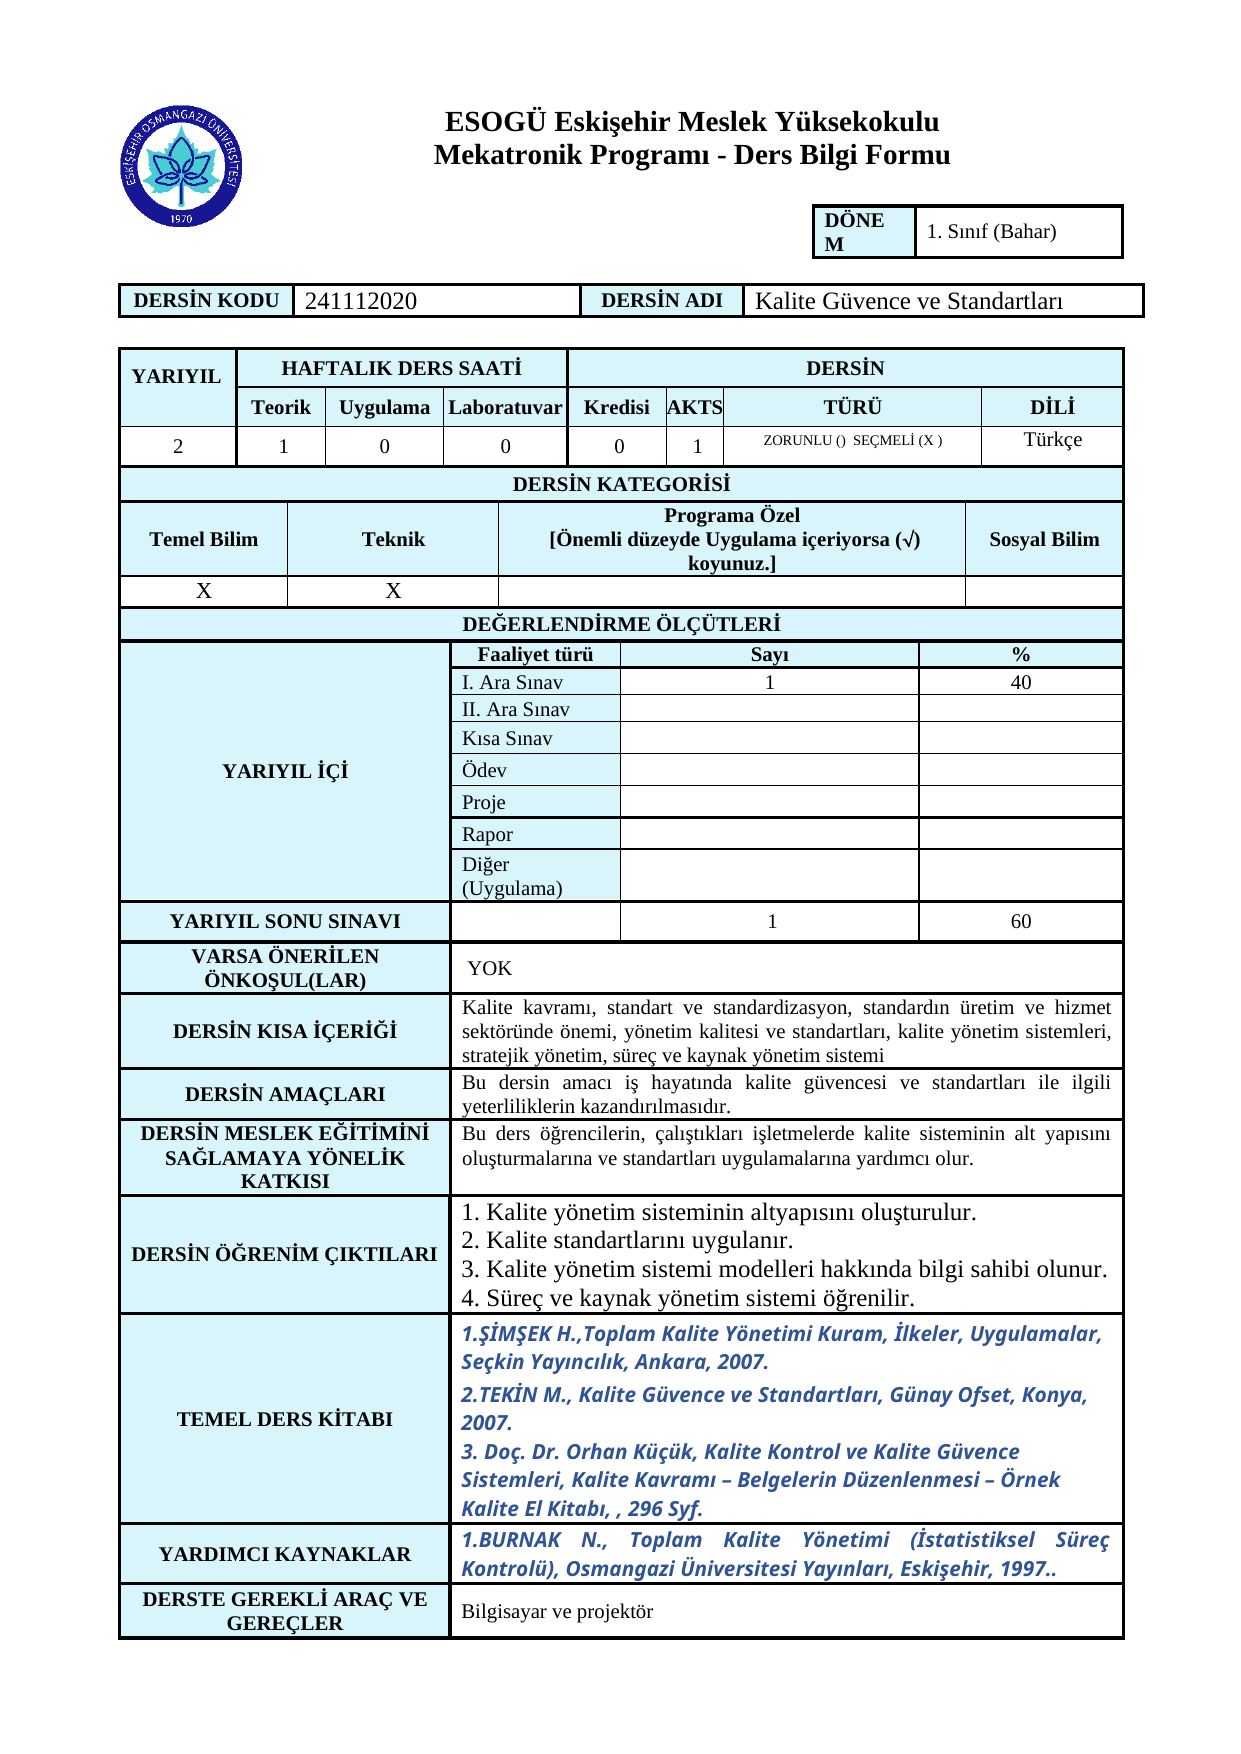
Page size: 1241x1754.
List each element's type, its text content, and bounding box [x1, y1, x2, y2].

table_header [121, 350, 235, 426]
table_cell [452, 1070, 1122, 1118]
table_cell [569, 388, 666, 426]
picture [118, 103, 244, 229]
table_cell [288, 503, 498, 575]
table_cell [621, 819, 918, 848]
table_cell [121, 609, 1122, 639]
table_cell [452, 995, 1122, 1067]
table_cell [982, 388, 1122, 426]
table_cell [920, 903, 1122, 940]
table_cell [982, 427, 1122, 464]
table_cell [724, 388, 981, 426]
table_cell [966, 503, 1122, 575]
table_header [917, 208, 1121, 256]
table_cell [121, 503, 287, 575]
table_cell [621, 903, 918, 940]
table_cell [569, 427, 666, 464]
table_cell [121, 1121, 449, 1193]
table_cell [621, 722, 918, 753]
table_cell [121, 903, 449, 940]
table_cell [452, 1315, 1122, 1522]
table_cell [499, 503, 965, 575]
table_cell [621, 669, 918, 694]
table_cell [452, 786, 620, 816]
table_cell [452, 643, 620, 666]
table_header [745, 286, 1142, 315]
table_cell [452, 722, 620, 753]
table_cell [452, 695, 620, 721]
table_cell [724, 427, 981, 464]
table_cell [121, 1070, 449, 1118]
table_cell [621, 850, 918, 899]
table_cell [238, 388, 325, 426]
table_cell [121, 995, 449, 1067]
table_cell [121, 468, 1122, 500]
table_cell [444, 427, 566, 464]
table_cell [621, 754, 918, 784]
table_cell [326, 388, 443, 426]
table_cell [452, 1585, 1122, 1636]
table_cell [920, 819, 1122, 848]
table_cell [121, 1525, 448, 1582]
text Mekatronik Programı - Ders Bilgi Formu [244, 137, 1122, 171]
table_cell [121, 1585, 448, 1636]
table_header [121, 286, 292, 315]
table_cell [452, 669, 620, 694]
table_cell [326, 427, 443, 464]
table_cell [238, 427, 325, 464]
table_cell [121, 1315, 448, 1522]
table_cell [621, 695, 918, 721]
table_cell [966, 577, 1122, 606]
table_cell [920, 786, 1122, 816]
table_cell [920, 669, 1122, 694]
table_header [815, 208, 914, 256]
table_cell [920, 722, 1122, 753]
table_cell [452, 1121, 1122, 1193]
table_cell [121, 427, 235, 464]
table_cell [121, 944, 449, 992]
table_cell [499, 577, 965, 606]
text ESOGÜ Eskişehir Meslek Yüksekokulu [244, 104, 1122, 137]
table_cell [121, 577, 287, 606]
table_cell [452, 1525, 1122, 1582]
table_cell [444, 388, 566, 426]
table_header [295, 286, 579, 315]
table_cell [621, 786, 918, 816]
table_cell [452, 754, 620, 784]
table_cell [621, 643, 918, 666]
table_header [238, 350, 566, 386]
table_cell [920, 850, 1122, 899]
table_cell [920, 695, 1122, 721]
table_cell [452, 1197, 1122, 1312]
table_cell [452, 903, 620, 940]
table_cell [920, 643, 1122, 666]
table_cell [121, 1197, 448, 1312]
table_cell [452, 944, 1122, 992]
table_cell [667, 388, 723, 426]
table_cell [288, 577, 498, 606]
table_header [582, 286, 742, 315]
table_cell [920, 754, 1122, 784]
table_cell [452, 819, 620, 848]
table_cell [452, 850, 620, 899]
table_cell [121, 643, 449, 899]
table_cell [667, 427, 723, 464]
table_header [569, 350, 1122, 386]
